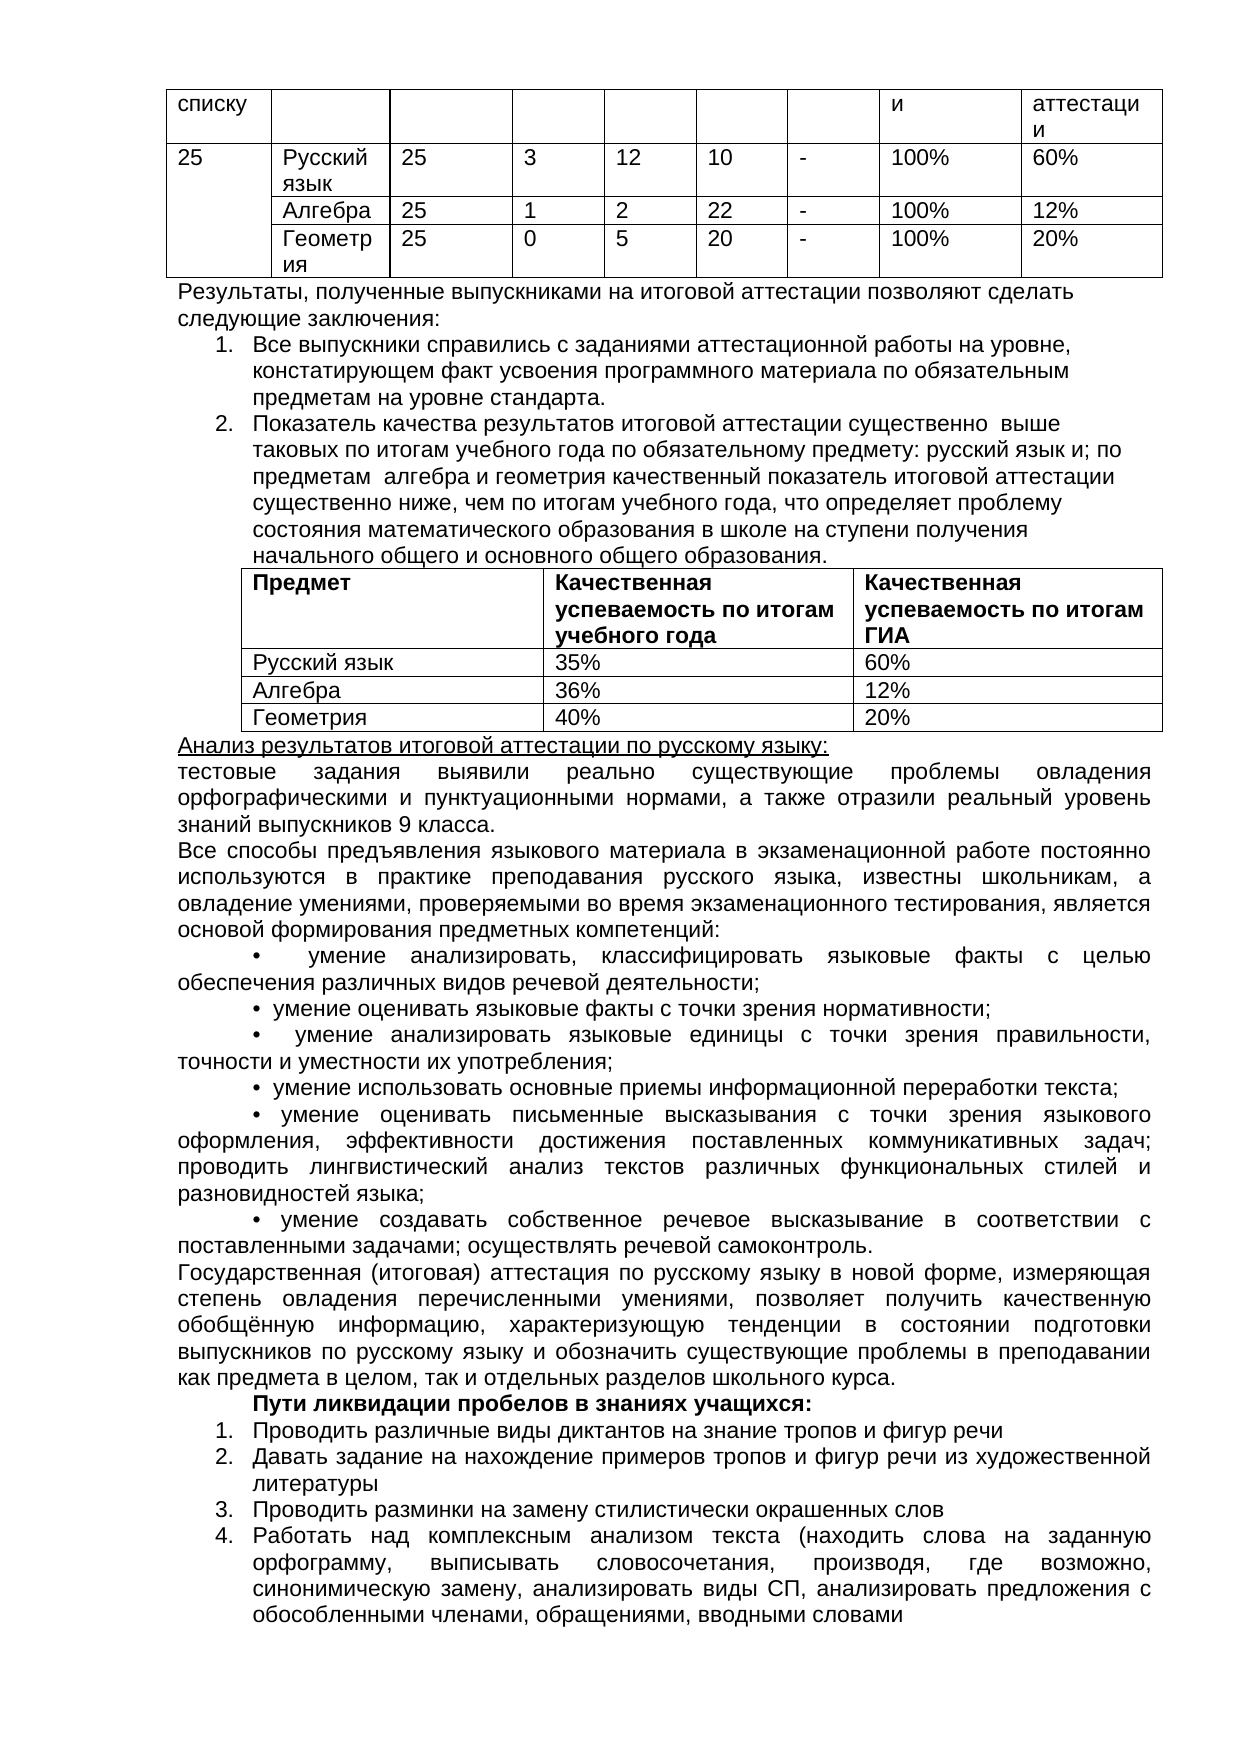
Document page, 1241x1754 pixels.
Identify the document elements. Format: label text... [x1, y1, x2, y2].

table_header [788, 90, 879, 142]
list Проводить различные виды диктантов на знание тропов и фигур речи [215, 1417, 1152, 1443]
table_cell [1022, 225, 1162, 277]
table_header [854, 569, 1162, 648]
text • умение анализировать, классифицировать языковые факты с целью обеспечения различных видов речевой деятельности; [177, 942, 1152, 995]
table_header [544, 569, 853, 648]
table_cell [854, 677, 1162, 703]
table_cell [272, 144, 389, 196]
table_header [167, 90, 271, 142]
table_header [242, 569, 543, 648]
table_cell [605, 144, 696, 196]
text • умение использовать основные приемы информационной переработки текста; [177, 1074, 1152, 1101]
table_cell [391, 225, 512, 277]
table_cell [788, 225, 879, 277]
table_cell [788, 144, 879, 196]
list Все выпускники справились с заданиями аттестационной работы на уровне, констатирующем факт усвоения программного материала по обязательным предметам на уровне стандарта. [215, 331, 1152, 410]
list Проводить разминки на замену стилистически окрашенных слов [215, 1496, 1152, 1522]
text • умение оценивать языковые факты с точки зрения нормативности; [177, 995, 1152, 1021]
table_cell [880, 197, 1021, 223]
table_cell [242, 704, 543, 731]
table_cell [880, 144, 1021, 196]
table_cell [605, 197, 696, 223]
list Анализ результатов итоговой аттестации по русскому языку: [177, 732, 1152, 758]
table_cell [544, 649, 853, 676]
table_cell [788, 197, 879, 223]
list Показатель качества результатов итоговой аттестации существенно выше таковых по итогам учебного года по обязательному предмету: русский язык и; по предметам алгебра и геометрия качественный показатель итоговой аттестации существенно ниже, чем по итогам учебного года, что определяет проблему состояния математического образования в школе на ступени получения начального общего и основного общего образования. [215, 410, 1152, 568]
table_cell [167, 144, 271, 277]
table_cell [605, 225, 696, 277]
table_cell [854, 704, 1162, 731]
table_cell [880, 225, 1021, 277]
text Пути ликвидации пробелов в знаниях учащихся: [177, 1390, 1152, 1417]
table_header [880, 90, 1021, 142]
text Все способы предъявления языкового материала в экзаменационной работе постоянно используются в практике преподавания русского языка, известны школьникам, а овладение умениями, проверяемыми во время экзаменационного тестирования, является основой формирования предметных компетенций: [177, 837, 1152, 942]
text • умение создавать собственное речевое высказывание в соответствии с поставленными задачами; осуществлять речевой самоконтроль. [177, 1206, 1152, 1259]
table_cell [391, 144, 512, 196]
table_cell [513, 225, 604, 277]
list Работать над комплексным анализом текста (находить слова на заданную орфограмму, выписывать словосочетания, производя, где возможно, синонимическую замену, анализировать виды СП, анализировать предложения с обособленными членами, обращениями, вводными словами [215, 1522, 1152, 1628]
text • умение оценивать письменные высказывания с точки зрения языкового оформления, эффективности достижения поставленных коммуникативных задач; проводить лингвистический анализ текстов различных функциональных стилей и разновидностей языка; [177, 1101, 1152, 1206]
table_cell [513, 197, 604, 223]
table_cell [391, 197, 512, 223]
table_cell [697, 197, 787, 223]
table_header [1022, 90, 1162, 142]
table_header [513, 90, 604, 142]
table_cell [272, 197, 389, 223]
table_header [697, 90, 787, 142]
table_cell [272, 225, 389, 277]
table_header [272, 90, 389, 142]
text • умение анализировать языковые единицы с точки зрения правильности, точности и уместности их употребления; [177, 1021, 1152, 1074]
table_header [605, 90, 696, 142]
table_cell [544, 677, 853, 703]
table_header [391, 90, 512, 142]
text Государственная (итоговая) аттестация по русскому языку в новой форме, измеряющая степень овладения перечисленными умениями, позволяет получить качественную обобщённую информацию, характеризующую тенденции в состоянии подготовки выпускников по русскому языку и обозначить существующие проблемы в преподавании как предмета в целом, так и отдельных разделов школьного курса. [177, 1259, 1152, 1390]
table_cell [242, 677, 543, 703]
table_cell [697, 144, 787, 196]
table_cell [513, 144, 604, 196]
text Результаты, полученные выпускниками на итоговой аттестации позволяют сделать следующие заключения: [177, 278, 1152, 331]
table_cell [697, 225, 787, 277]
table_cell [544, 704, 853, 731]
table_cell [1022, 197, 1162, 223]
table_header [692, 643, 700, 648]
list Давать задание на нахождение примеров тропов и фигур речи из художественной литературы [215, 1443, 1152, 1496]
text тестовые задания выявили реально существующие проблемы овладения орфографическими и пунктуационными нормами, а также отразили реальный уровень знаний выпускников 9 класса. [177, 758, 1152, 837]
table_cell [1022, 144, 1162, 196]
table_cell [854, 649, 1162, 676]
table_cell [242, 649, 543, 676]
